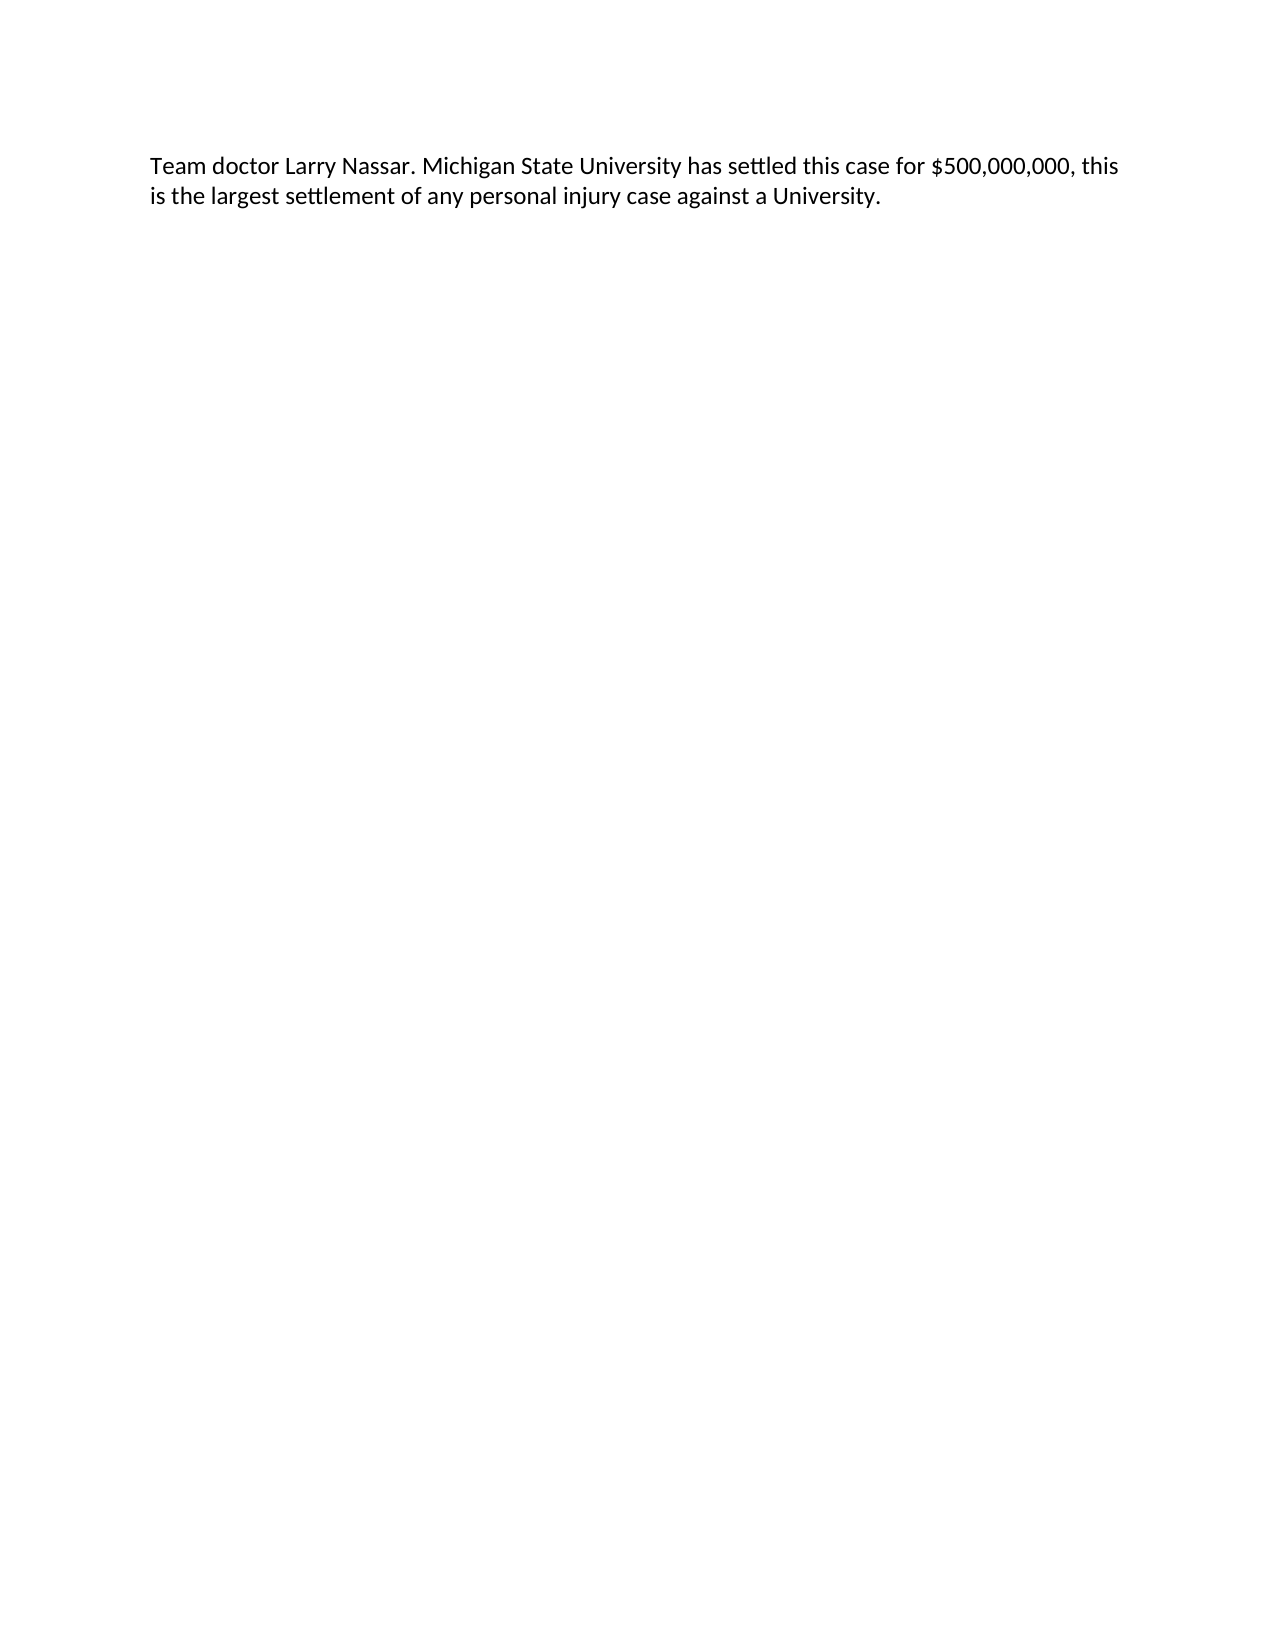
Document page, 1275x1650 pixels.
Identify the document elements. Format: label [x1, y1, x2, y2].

text [150, 150, 1125, 211]
